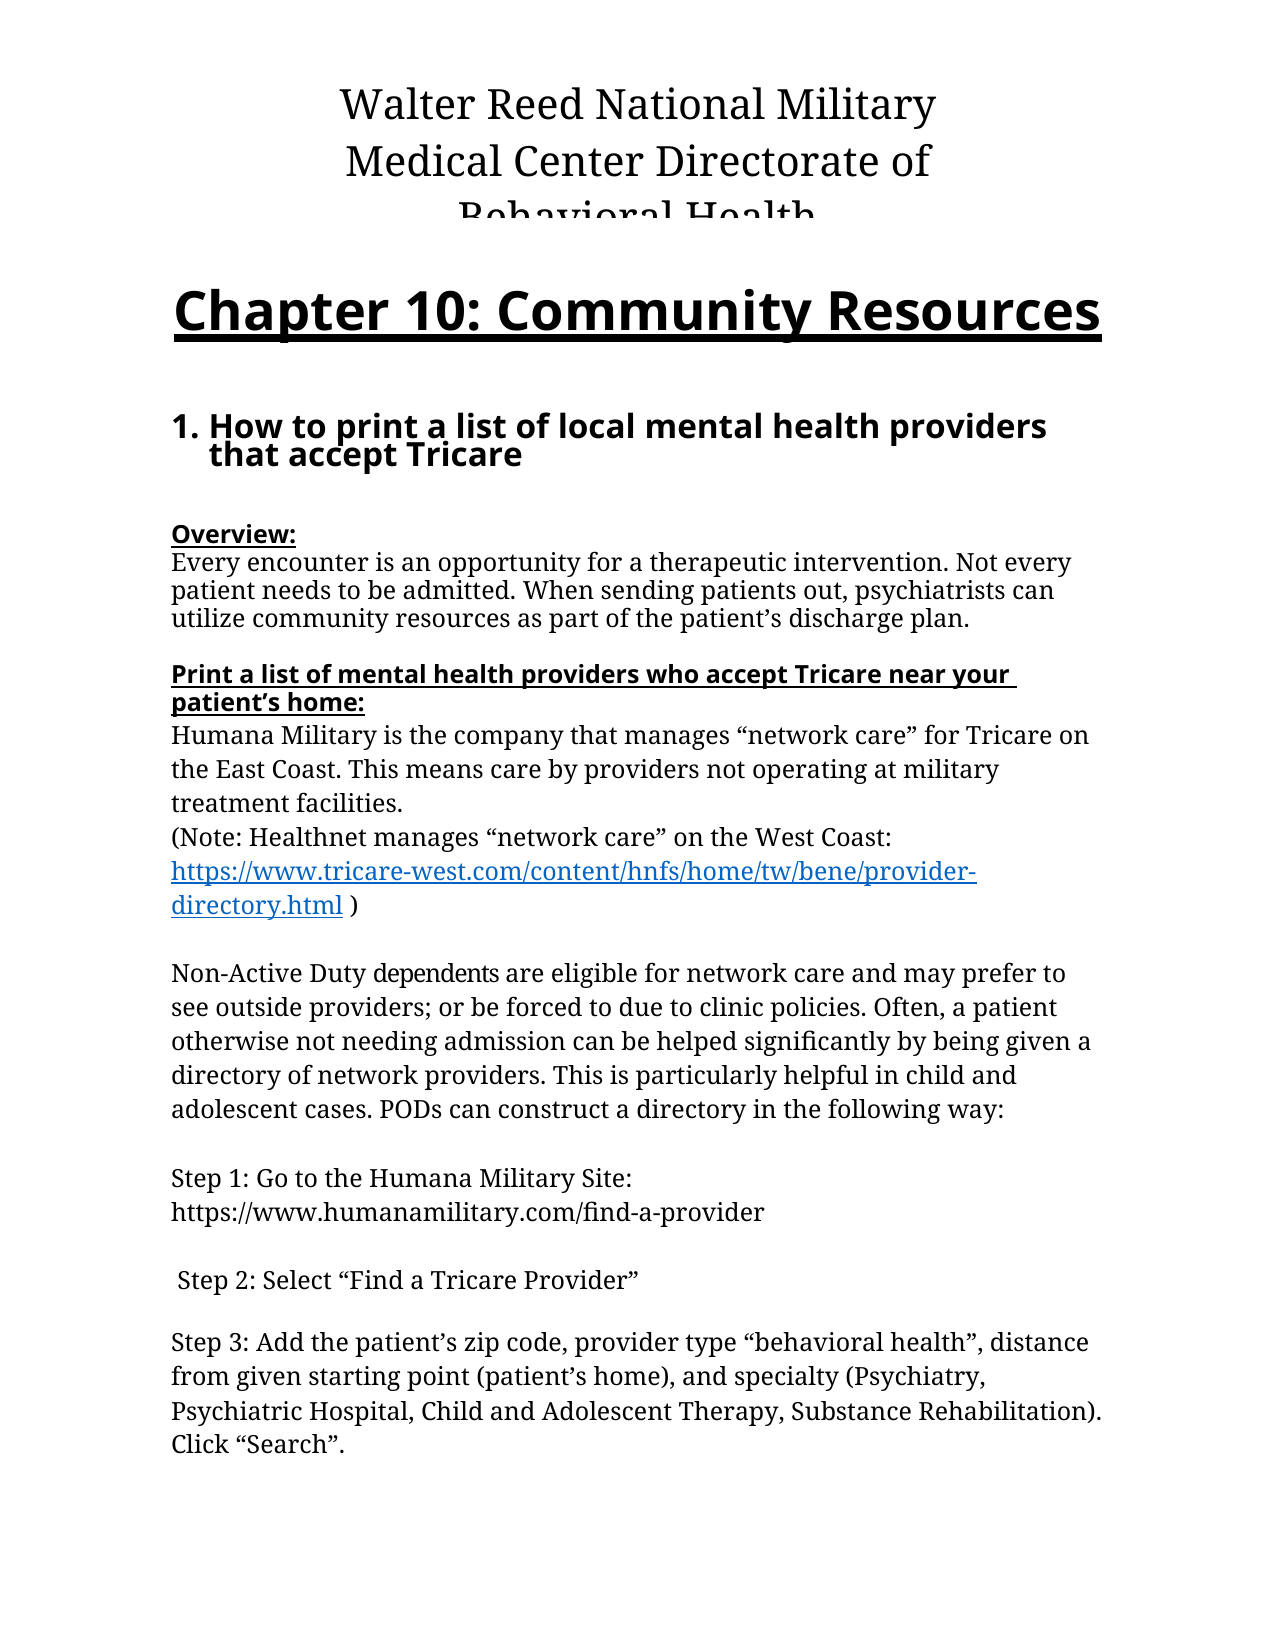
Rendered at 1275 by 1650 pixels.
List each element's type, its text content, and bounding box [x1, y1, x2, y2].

text Overview: [171, 521, 1125, 549]
text Every encounter is an opportunity for a therapeutic intervention. Not every patient needs to be admitted. When sending patients out, psychiatrists can utilize community resources as part of the patient’s discharge plan. [171, 549, 1125, 633]
text https://www.humanamilitary.com/find-a-provider [171, 1194, 1110, 1228]
text Step 3: Add the patient’s zip code, provider type “behavioral health”, distance from given starting point (patient’s home), and specialty (Psychiatry, Psychiatric Hospital, Child and Adolescent Therapy, Substance Rehabilitation). Click “Search”. [171, 1325, 1110, 1461]
text Chapter 10: Community Resources [150, 272, 1125, 346]
text (Note: Healthnet manages “network care” on the West Coast: [171, 819, 1110, 854]
text Non-Active Duty dependents are eligible for network care and may prefer to see outside providers; or be forced to due to clinic policies. Often, a patient otherwise not needing admission can be helped significantly by being given a directory of network providers. This is particularly helpful in child and adolescent cases. PODs can construct a directory in the following way: [171, 956, 1110, 1126]
text Print a list of mental health providers who accept Tricare near your patient’s home: [171, 661, 1125, 717]
text Step 1: Go to the Humana Military Site: [171, 1160, 1110, 1194]
list How to print a list of local mental health providers that accept Tricare [171, 416, 1125, 472]
text Step 2: Select “Find a Tricare Provider” [171, 1262, 1110, 1297]
text Humana Military is the company that manages “network care” for Tricare on the East Coast. This means care by providers not operating at military treatment facilities. [171, 717, 1110, 819]
text https://www.tricare-west.com/content/hnfs/home/tw/bene/provider-directory.html ) [171, 854, 1110, 922]
